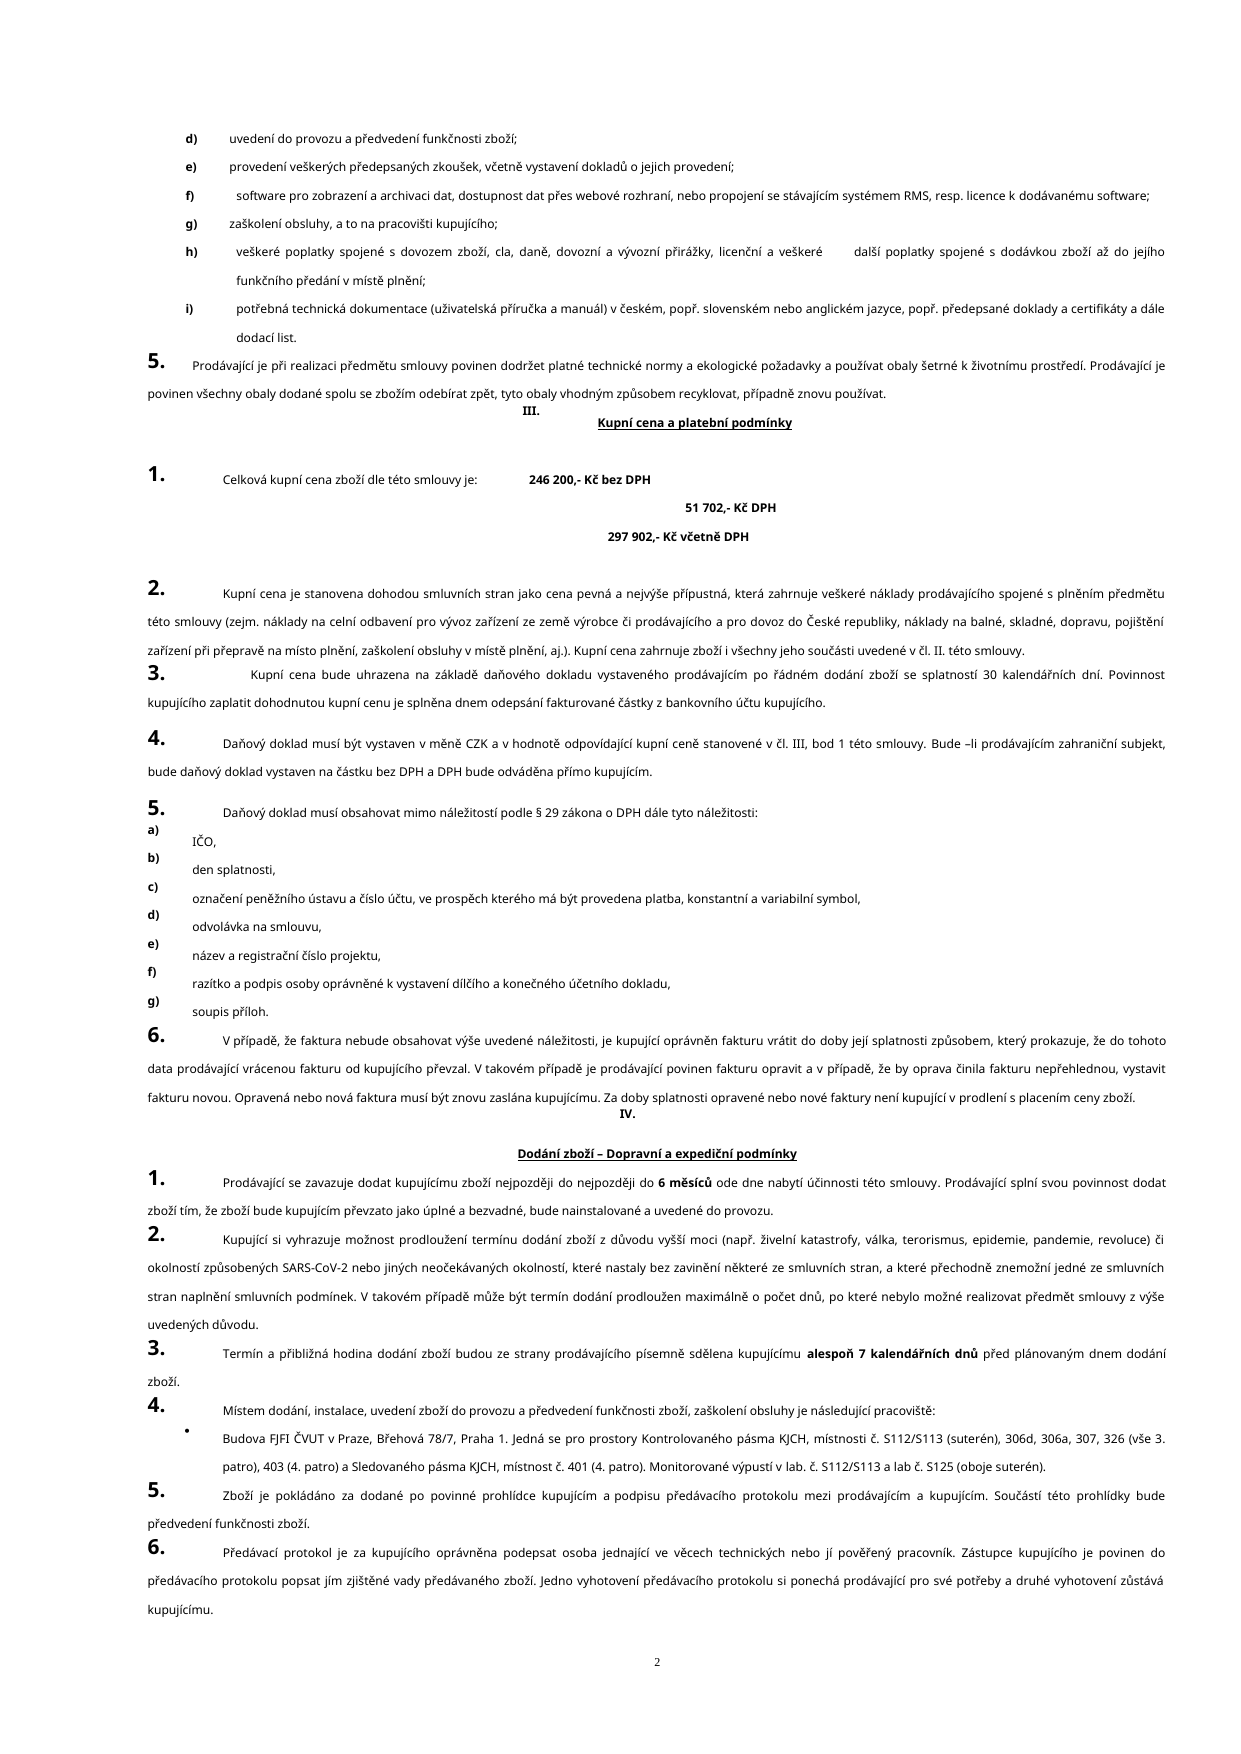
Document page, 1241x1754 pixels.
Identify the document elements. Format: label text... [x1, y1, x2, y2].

list Budova FJFI ČVUT v Praze, Břehová 78/7, Praha 1. Jedná se pro prostory Kontrolovaného pásma KJCH, místnosti č. S112/S113 (suterén), 306d, 306a, 307, 326 (vše 3. patro), 403 (4. patro) a Sledovaného pásma KJCH, místnost č. 401 (4. patro). Monitorované výpustí v lab. č. S112/S113 a lab č. S125 (oboje suterén). [185, 1419, 1167, 1476]
list razítko a podpis osoby oprávněné k vystavení dílčího a konečného účetního dokladu, [147, 963, 1167, 992]
list Prodávající se zavazuje dodat kupujícímu zboží nejpozději do nejpozději do 6 měsíců ode dne nabytí účinnosti této smlouvy. Prodávající splní svou povinnost dodat zboží tím, že zboží bude kupujícím převzato jako úplné a bezvadné, bude nainstalované a uvedené do provozu. [147, 1163, 1167, 1219]
list Celková kupní cena zboží dle této smlouvy je: 246 200,- Kč bez DPH [147, 459, 1167, 488]
list soupis příloh. [147, 992, 1167, 1020]
list odvolávka na smlouvu, [147, 907, 1167, 935]
text Dodání zboží – Dopravní a expediční podmínky [147, 1134, 1167, 1163]
list Předávací protokol je za kupujícího oprávněna podepsat osoba jednající ve věcech technických nebo jí pověřený pracovník. Zástupce kupujícího je povinen do předávacího protokolu popsat jím zjištěné vady předávaného zboží. Jedno vyhotovení předávacího protokolu si ponechá prodávající pro své potřeby a druhé vyhotovení zůstává kupujícímu. [147, 1532, 1167, 1618]
list potřebná technická dokumentace (uživatelská příručka a manuál) v českém, popř. slovenském nebo anglickém jazyce, popř. předepsané doklady a certifikáty a dále dodací list. [185, 289, 1167, 346]
list název a registrační číslo projektu, [147, 935, 1167, 963]
list Kupující si vyhrazuje možnost prodloužení termínu dodání zboží z důvodu vyšší moci (např. živelní katastrofy, válka, terorismus, epidemie, pandemie, revoluce) či okolností způsobených SARS-CoV-2 nebo jiných neočekávaných okolností, které nastaly bez zavinění některé ze smluvních stran, a které přechodně znemožní jedné ze smluvních stran naplnění smluvních podmínek. V takovém případě může být termín dodání prodloužen maximálně o počet dnů, po které nebylo možné realizovat předmět smlouvy z výše uvedených důvodu. [147, 1219, 1167, 1333]
list Termín a přibližná hodina dodání zboží budou ze strany prodávajícího písemně sdělena kupujícímu alespoň 7 kalendářních dnů před plánovaným dnem dodání zboží. [147, 1333, 1167, 1390]
list označení peněžního ústavu a číslo účtu, ve prospěch kterého má být provedena platba, konstantní a variabilní symbol, [148, 878, 1167, 907]
list veškeré poplatky spojené s dovozem zboží, cla, daně, dovozní a vývozní přirážky, licenční a veškeré další poplatky spojené s dodávkou zboží až do jejího funkčního předání v místě plnění; [185, 232, 1167, 289]
list zaškolení obsluhy, a to na pracovišti kupujícího; [185, 203, 1167, 232]
text 297 902,- Kč včetně DPH [147, 516, 1167, 545]
list Prodávající je při realizaci předmětu smlouvy povinen dodržet platné technické normy a ekologické požadavky a používat obaly šetrné k životnímu prostředí. Prodávající je povinen všechny obaly dodané spolu se zbožím odebírat zpět, tyto obaly vhodným způsobem recyklovat, případně znovu používat. [147, 346, 1167, 403]
text 51 702,- Kč DPH [147, 488, 1167, 516]
list Zboží je pokládáno za dodané po povinné prohlídce kupujícím a podpisu předávacího protokolu mezi prodávajícím a kupujícím. Součástí této prohlídky bude předvedení funkčnosti zboží. [147, 1476, 1167, 1532]
list software pro zobrazení a archivaci dat, dostupnost dat přes webové rozhraní, nebo propojení se stávajícím systémem RMS, resp. licence k dodávanému software; [185, 175, 1167, 203]
list IČO, [147, 821, 1167, 850]
list Daňový doklad musí být vystaven v měně CZK a v hodnotě odpovídající kupní ceně stanovené v čl. III, bod 1 této smlouvy. Bude –li prodávajícím zahraniční subjekt, bude daňový doklad vystaven na částku bez DPH a DPH bude odváděna přímo kupujícím. [148, 723, 1167, 780]
list Kupní cena a platební podmínky [147, 403, 1167, 431]
list Kupní cena je stanovena dohodou smluvních stran jako cena pevná a nejvýše přípustná, která zahrnuje veškeré náklady prodávajícího spojené s plněním předmětu této smlouvy (zejm. náklady na celní odbavení pro vývoz zařízení ze země výrobce či prodávajícího a pro dovoz do České republiky, náklady na balné, skladné, dopravu, pojištění zařízení při přepravě na místo plnění, zaškolení obsluhy v místě plnění, aj.). Kupní cena zahrnuje zboží i všechny jeho součásti uvedené v čl. II. této smlouvy. [147, 573, 1167, 658]
list den splatnosti, [147, 850, 1167, 878]
list provedení veškerých předepsaných zkoušek, včetně vystavení dokladů o jejich provedení; [185, 147, 1167, 175]
list Kupní cena bude uhrazena na základě daňového dokladu vystaveného prodávajícím po řádném dodání zboží se splatností 30 kalendářních dní. Povinnost kupujícího zaplatit dohodnutou kupní cenu je splněna dnem odepsání fakturované částky z bankovního účtu kupujícího. [147, 658, 1167, 711]
list V případě, že faktura nebude obsahovat výše uvedené náležitosti, je kupující oprávněn fakturu vrátit do doby její splatnosti způsobem, který prokazuje, že do tohoto data prodávající vrácenou fakturu od kupujícího převzal. V takovém případě je prodávající povinen fakturu opravit a v případě, že by oprava činila fakturu nepřehlednou, vystavit fakturu novou. Opravená nebo nová faktura musí být znovu zaslána kupujícímu. Za doby splatnosti opravené nebo nové faktury není kupující v prodlení s placením ceny zboží. [147, 1020, 1167, 1106]
list uvedení do provozu a předvedení funkčnosti zboží; [185, 118, 1167, 147]
list Místem dodání, instalace, uvedení zboží do provozu a předvedení funkčnosti zboží, zaškolení obsluhy je následující pracoviště: [147, 1390, 1167, 1419]
list Daňový doklad musí obsahovat mimo náležitostí podle § 29 zákona o DPH dále tyto náležitosti: [147, 793, 1167, 821]
